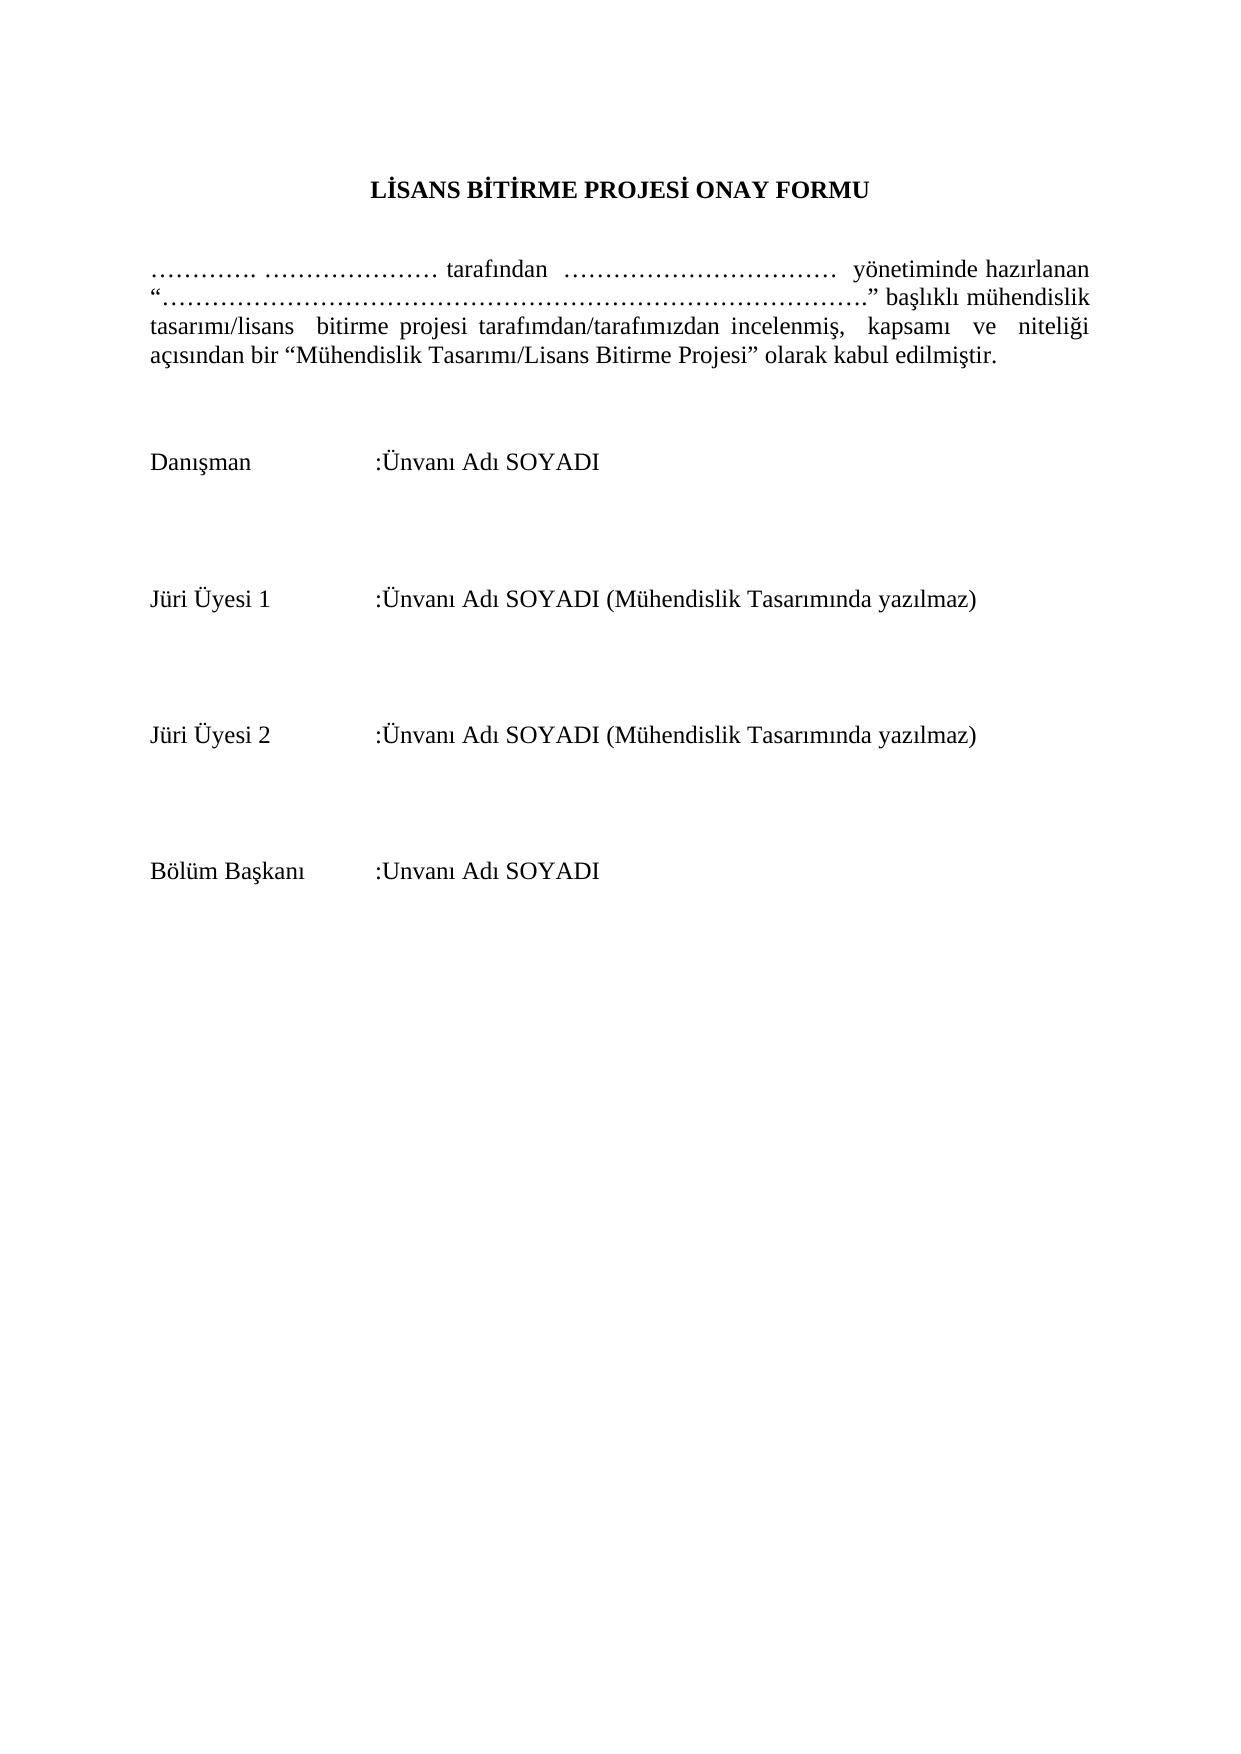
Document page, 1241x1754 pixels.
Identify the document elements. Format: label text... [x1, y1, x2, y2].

text LİSANS BİTİRME PROJESİ ONAY FORMU [150, 175, 1090, 204]
text Bölüm Başkanı :Unvanı Adı SOYADI [150, 856, 1090, 885]
text Danışman :Ünvanı Adı SOYADI [150, 447, 1090, 476]
text Jüri Üyesi 1 :Ünvanı Adı SOYADI (Mühendislik Tasarımında yazılmaz) [150, 584, 1090, 612]
text Jüri Üyesi 2 :Ünvanı Adı SOYADI (Mühendislik Tasarımında yazılmaz) [150, 720, 1090, 749]
text …………. ………………… tarafından …………………………… yönetiminde hazırlanan “………………………………………………………………………….” başlıklı mühendislik tasarımı/lisans bitirme projesi tarafımdan/tarafımızdan incelenmiş, kapsamı ve niteliği açısından bir “Mühendislik Tasarımı/Lisans Bitirme Projesi” olarak kabul edilmiştir. [150, 254, 1090, 369]
